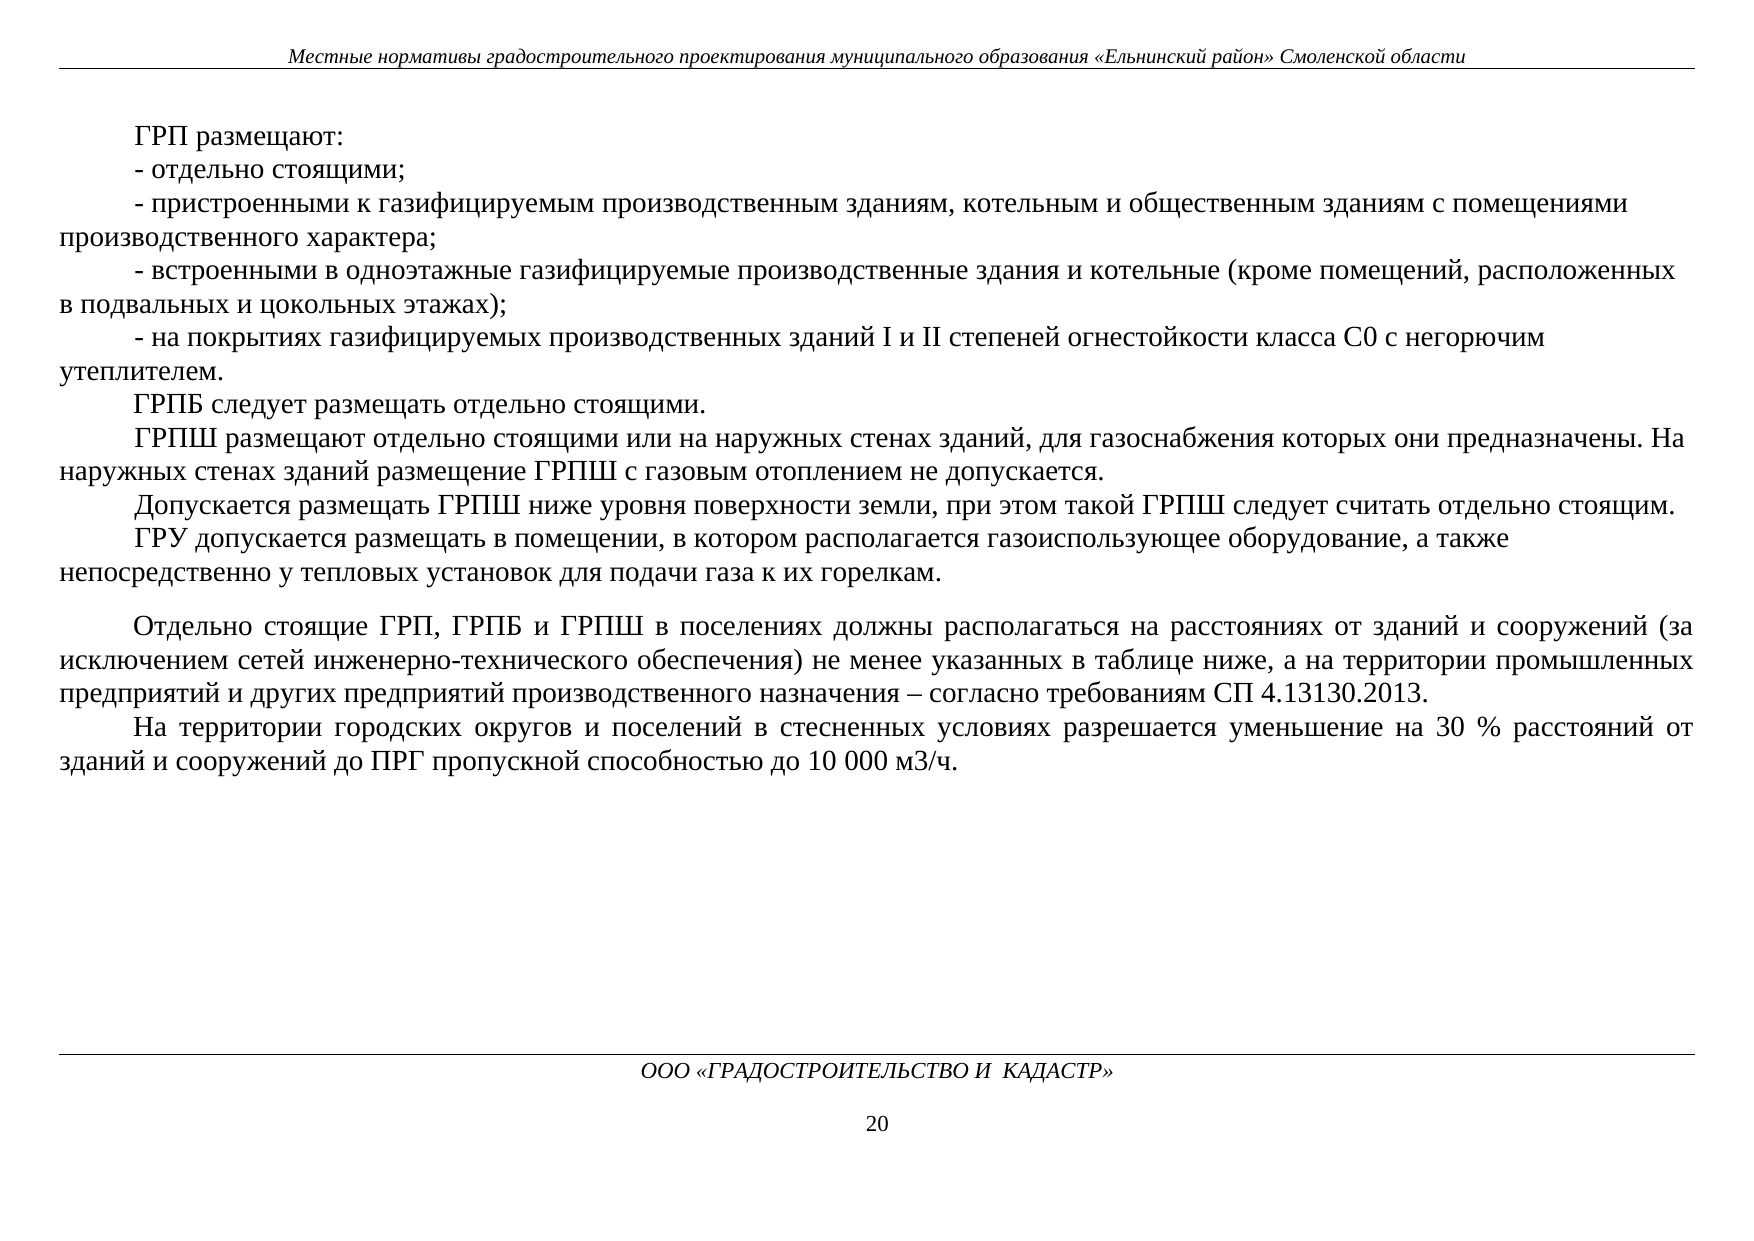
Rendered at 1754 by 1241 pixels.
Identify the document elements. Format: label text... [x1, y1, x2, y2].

text ГРПШ размещают отдельно стоящими или на наружных стенах зданий, для газоснабжения которых они предназначены. На наружных стенах зданий размещение ГРПШ с газовым отоплением не допускается. [59, 420, 1695, 487]
text На территории городских округов и поселений в стесненных условиях разрешается уменьшение на 30 % расстояний от зданий и сооружений до ПРГ пропускной способностью до 10 000 м3/ч. [59, 709, 1695, 776]
text - встроенными в одноэтажные газифицируемые производственные здания и котельные (кроме помещений, расположенных в подвальных и цокольных этажах); [59, 252, 1695, 319]
text ГРПБ следует размещать отдельно стоящими. [59, 386, 1695, 420]
text Отдельно стоящие ГРП, ГРПБ и ГРПШ в поселениях должны располагаться на расстояниях от зданий и сооружений (за исключением сетей инженерно-технического обеспечения) не менее указанных в таблице ниже, а на территории промышленных предприятий и других предприятий производственного назначения – согласно требованиям СП 4.13130.2013. [59, 608, 1695, 709]
text ГРУ допускается размещать в помещении, в котором располагается газоиспользующее оборудование, а также непосредственно у тепловых установок для подачи газа к их горелкам. [59, 521, 1695, 588]
text - на покрытиях газифицируемых производственных зданий I и II степеней огнестойкости класса С0 с негорючим утеплителем. [59, 319, 1695, 386]
text - отдельно стоящими; [59, 152, 1695, 185]
text - пристроенными к газифицируемым производственным зданиям, котельным и общественным зданиям с помещениями производственного характера; [59, 185, 1695, 252]
text ГРП размещают: [59, 118, 1695, 152]
text Допускается размещать ГРПШ ниже уровня поверхности земли, при этом такой ГРПШ следует считать отдельно стоящим. [59, 487, 1695, 521]
